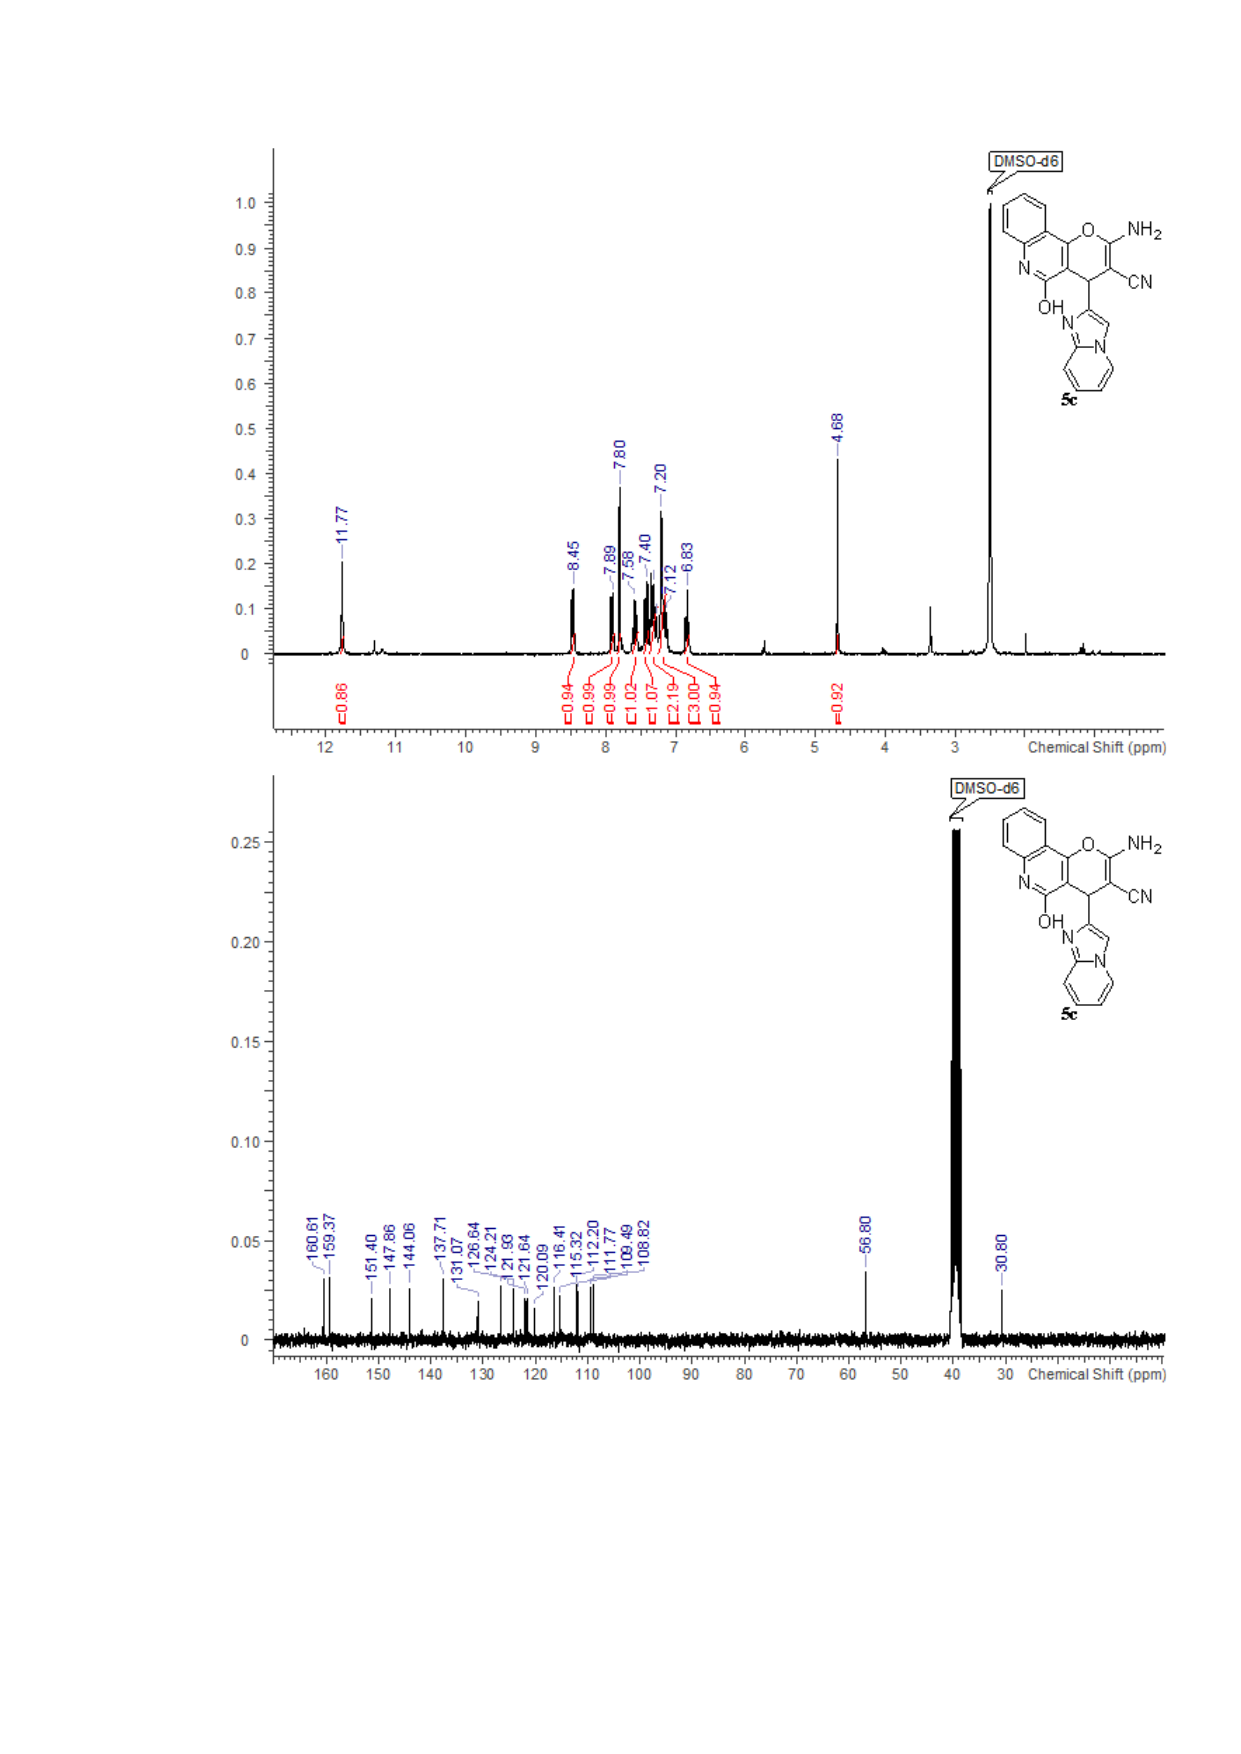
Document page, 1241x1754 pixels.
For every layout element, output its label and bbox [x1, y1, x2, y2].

picture [221, 147, 1167, 757]
picture [221, 775, 1167, 1384]
